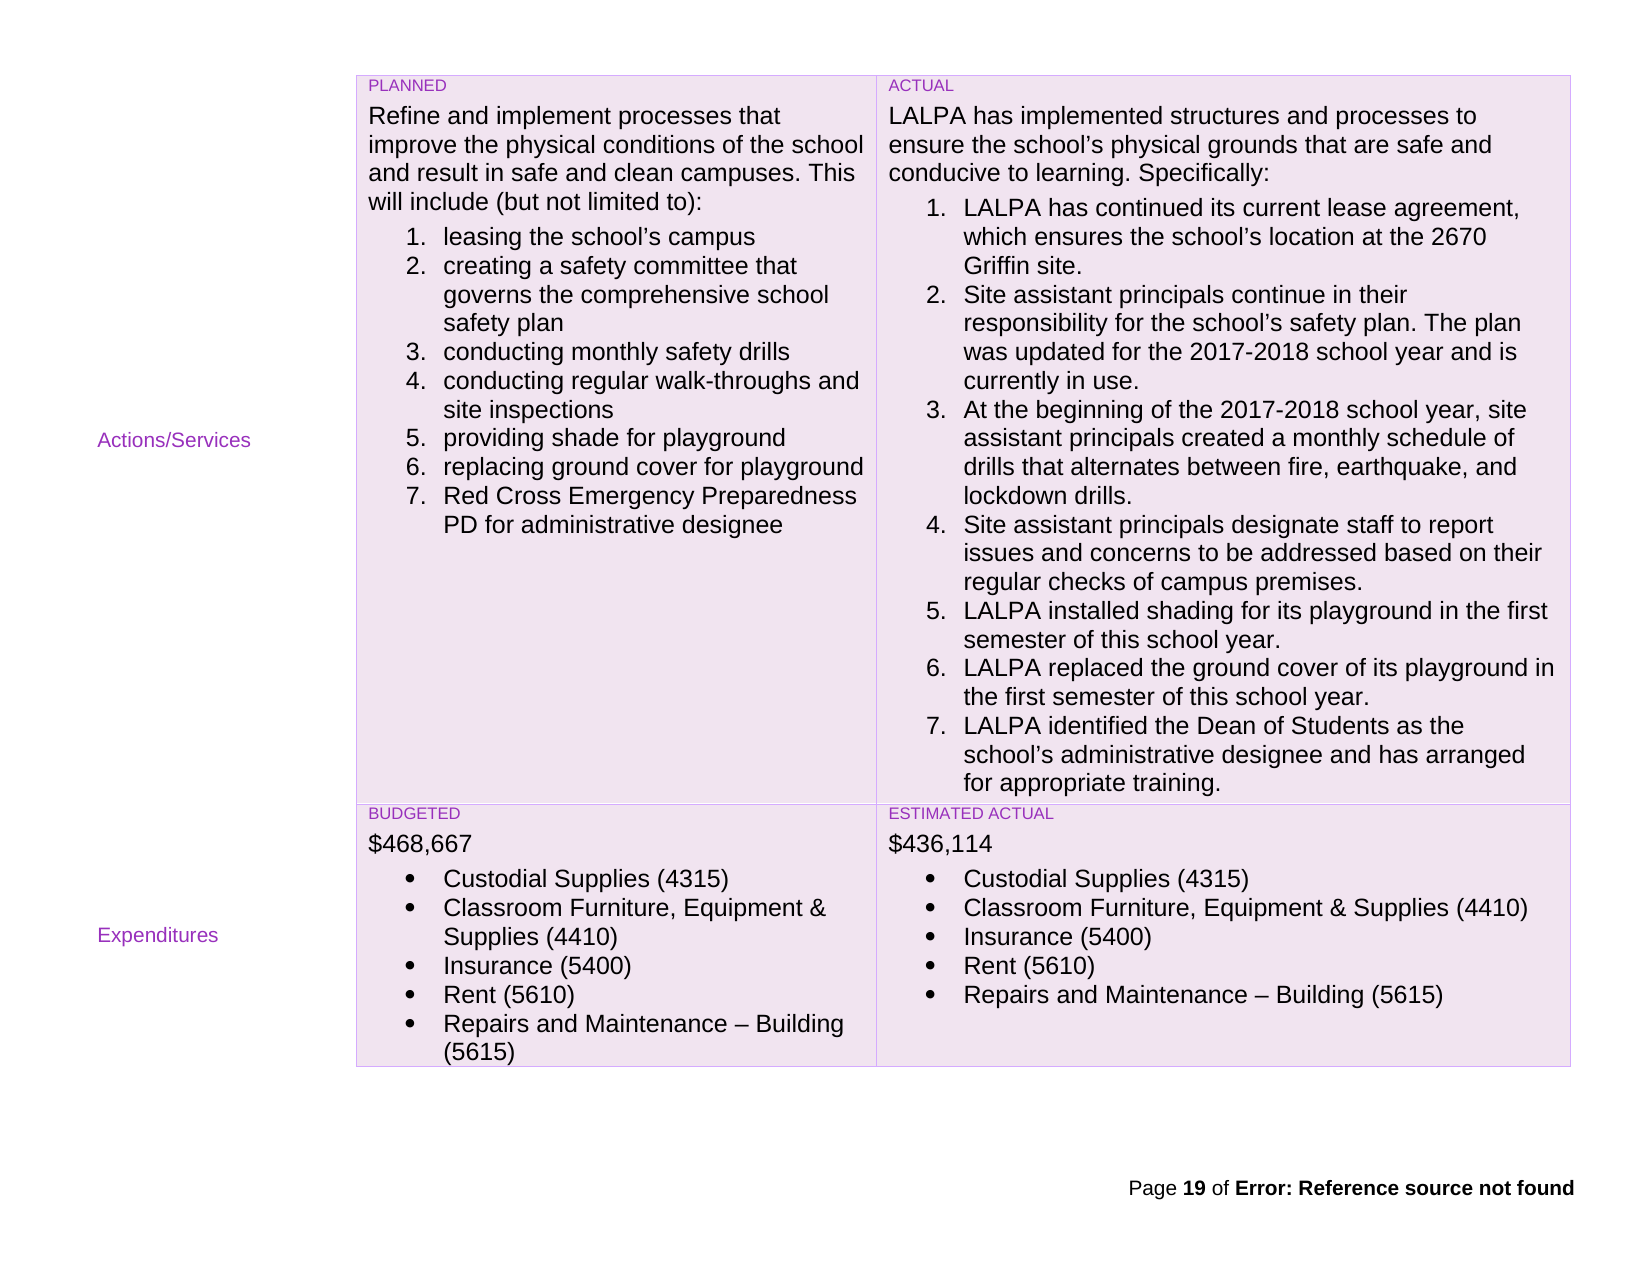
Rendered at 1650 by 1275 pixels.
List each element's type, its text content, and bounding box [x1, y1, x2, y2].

table_cell ESTIMATED ACTUAL $436,114 Custodial Supplies (4315) Classroom Furniture, Equipment & Supplies (4410) Insurance (5400) Rent (5610) Repairs and Maintenance – Building (5615) [877, 805, 1570, 1066]
table_cell BUDGETED $468,667 Custodial Supplies (4315) Classroom Furniture, Equipment & Supplies (4410) Insurance (5400) Rent (5610) Repairs and Maintenance – Building (5615) [357, 805, 876, 1066]
table_cell Expenditures [85, 804, 356, 1066]
table_cell ACTUAL LALPA has implemented structures and processes to ensure the school’s physical grounds that are safe and conducive to learning. Specifically: LALPA has continued its current lease agreement, which ensures the school’s location at the 2670 Griffin site. Site assistant principals continue in their responsibility for the school’s safety plan. The plan was updated for the 2017-2018 school year and is currently in use. At the beginning of the 2017-2018 school year, site assistant principals created a monthly schedule of drills that alternates between fire, earthquake, and lockdown drills. Site assistant principals designate staff to report issues and concerns to be addressed based on their regular checks of campus premises. LALPA installed shading for its playground in the first semester of this school year. LALPA replaced the ground cover of its playground in the first semester of this school year. LALPA identified the Dean of Students as the school’s administrative designee and has arranged for appropriate training. [877, 76, 1570, 803]
table_cell PLANNED Refine and implement processes that improve the physical conditions of the school and result in safe and clean campuses. This will include (but not limited to): leasing the school’s campus creating a safety committee that governs the comprehensive school safety plan conducting monthly safety drills conducting regular walk-throughs and site inspections providing shade for playground replacing ground cover for playground Red Cross Emergency Preparedness PD for administrative designee [357, 76, 876, 803]
table_cell Actions/Services [85, 75, 356, 803]
